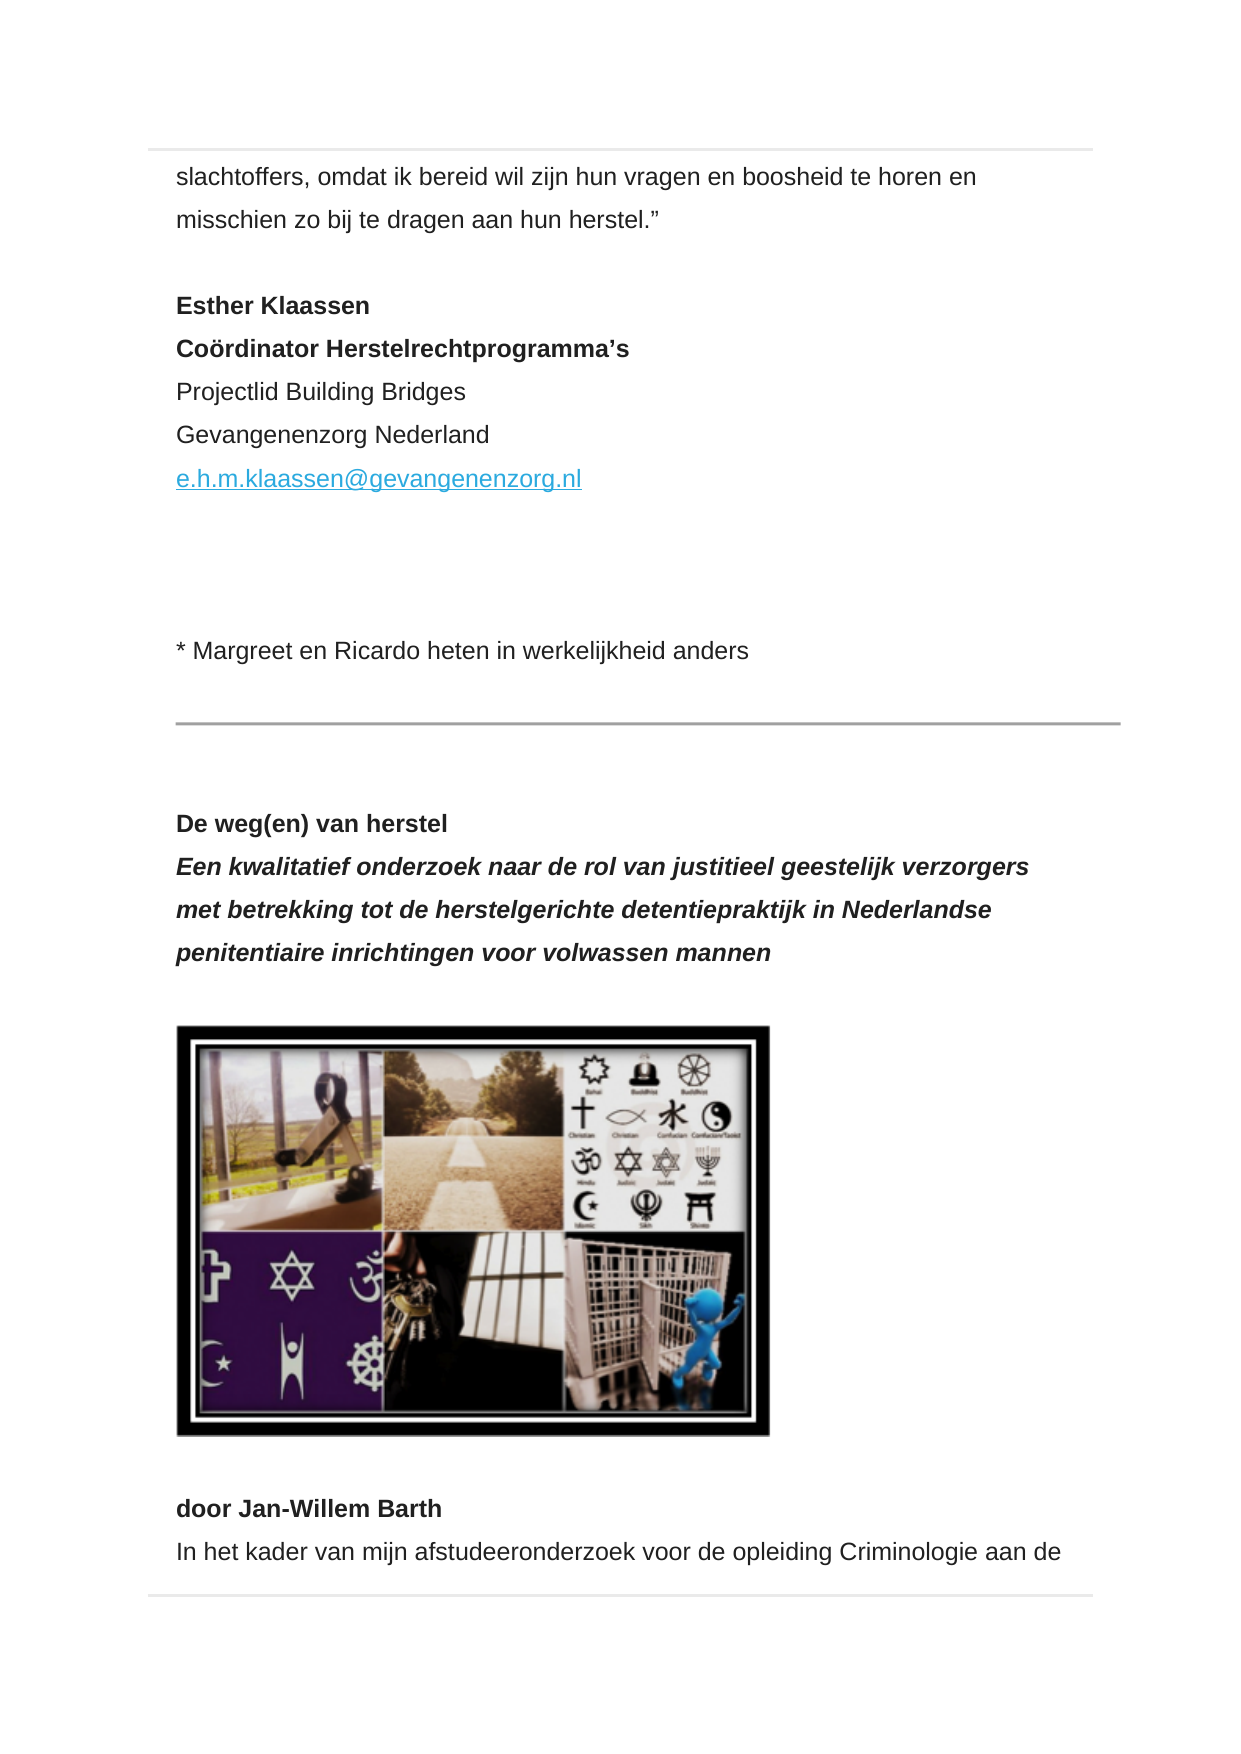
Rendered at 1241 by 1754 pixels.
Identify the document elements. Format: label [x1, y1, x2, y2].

table_cell [148, 151, 1093, 1594]
picture [175, 1024, 772, 1437]
